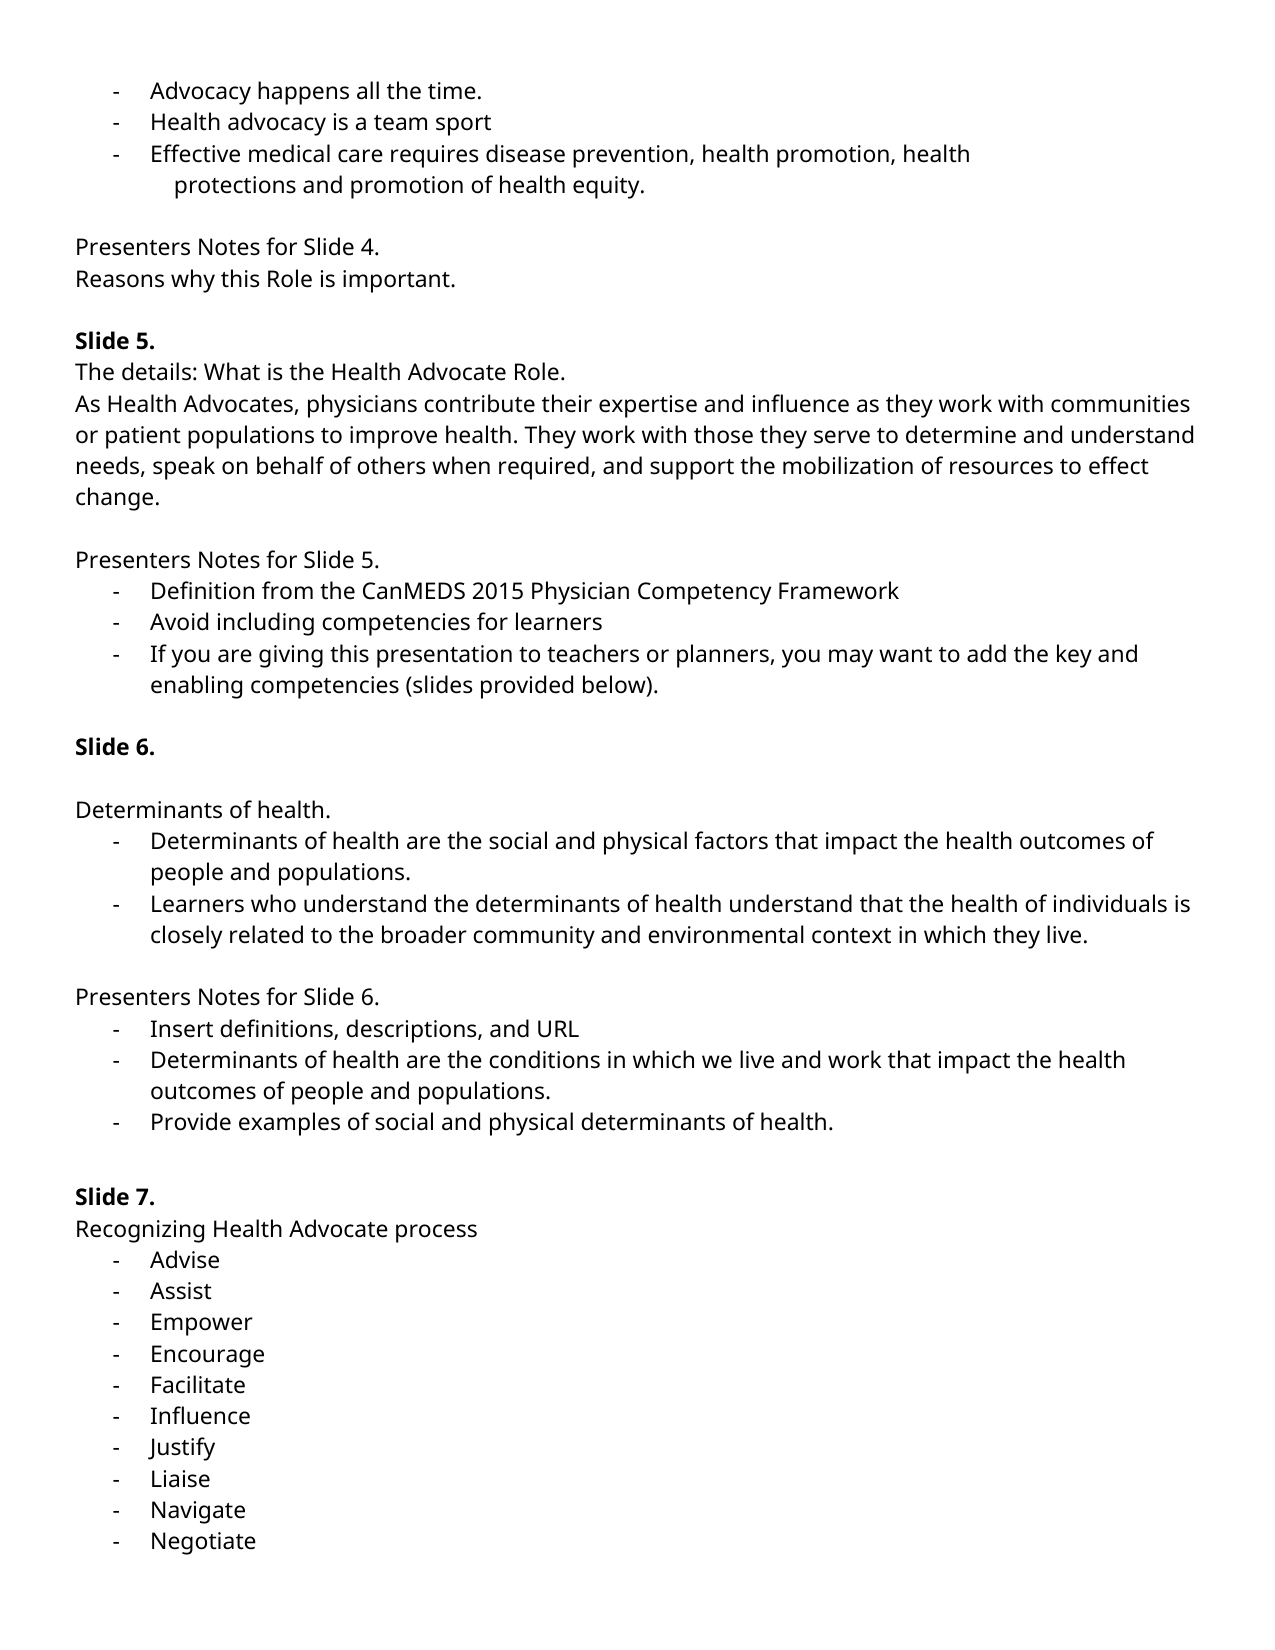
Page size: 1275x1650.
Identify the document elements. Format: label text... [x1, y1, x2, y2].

text - Navigate [75, 1494, 1200, 1525]
text - Justify [75, 1431, 1200, 1462]
text - Insert definitions, descriptions, and URL [112, 1012, 1200, 1044]
text - Learners who understand the determinants of health understand that the health of individuals is closely related to the broader community and environmental context in which they live. [112, 887, 1200, 950]
text - Avoid including competencies for learners [112, 606, 1200, 637]
text Slide 5. [75, 325, 1200, 356]
text Recognizing Health Advocate process [75, 1212, 1200, 1244]
text Reasons why this Role is important. [75, 262, 1200, 294]
text Slide 7. [75, 1181, 1200, 1212]
text - Facilitate [75, 1369, 1200, 1400]
text - Encourage [75, 1337, 1200, 1369]
text - Provide examples of social and physical determinants of health. [75, 1106, 1200, 1137]
text - Assist [75, 1275, 1200, 1306]
text - If you are giving this presentation to teachers or planners, you may want to add the key and enabling competencies (slides provided below). [112, 637, 1200, 700]
text - Determinants of health are the social and physical factors that impact the health outcomes of people and populations. [112, 825, 1200, 887]
text Presenters Notes for Slide 4. [75, 231, 1200, 262]
text - Definition from the CanMEDS 2015 Physician Competency Framework [112, 575, 1200, 606]
text The details: What is the Health Advocate Role. [75, 356, 1200, 387]
text - Effective medical care requires disease prevention, health promotion, health protections and promotion of health equity. [112, 137, 1200, 200]
text - Health advocacy is a team sport [112, 106, 1200, 137]
text - Determinants of health are the conditions in which we live and work that impact the health outcomes of people and populations. [112, 1044, 1200, 1106]
text - Liaise [75, 1462, 1200, 1494]
text Presenters Notes for Slide 6. [75, 981, 1200, 1012]
text Determinants of health. [75, 794, 1200, 825]
text - Advocacy happens all the time. [112, 75, 1200, 106]
text - Influence [75, 1400, 1200, 1431]
text - Empower [75, 1306, 1200, 1337]
text - Advise [75, 1244, 1200, 1275]
text As Health Advocates, physicians contribute their expertise and influence as they work with communities or patient populations to improve health. They work with those they serve to determine and understand needs, speak on behalf of others when required, and support the mobilization of resources to effect change. [75, 387, 1200, 512]
text - Negotiate [75, 1525, 1200, 1556]
text Presenters Notes for Slide 5. [75, 544, 1200, 575]
text Slide 6. [75, 731, 1200, 762]
